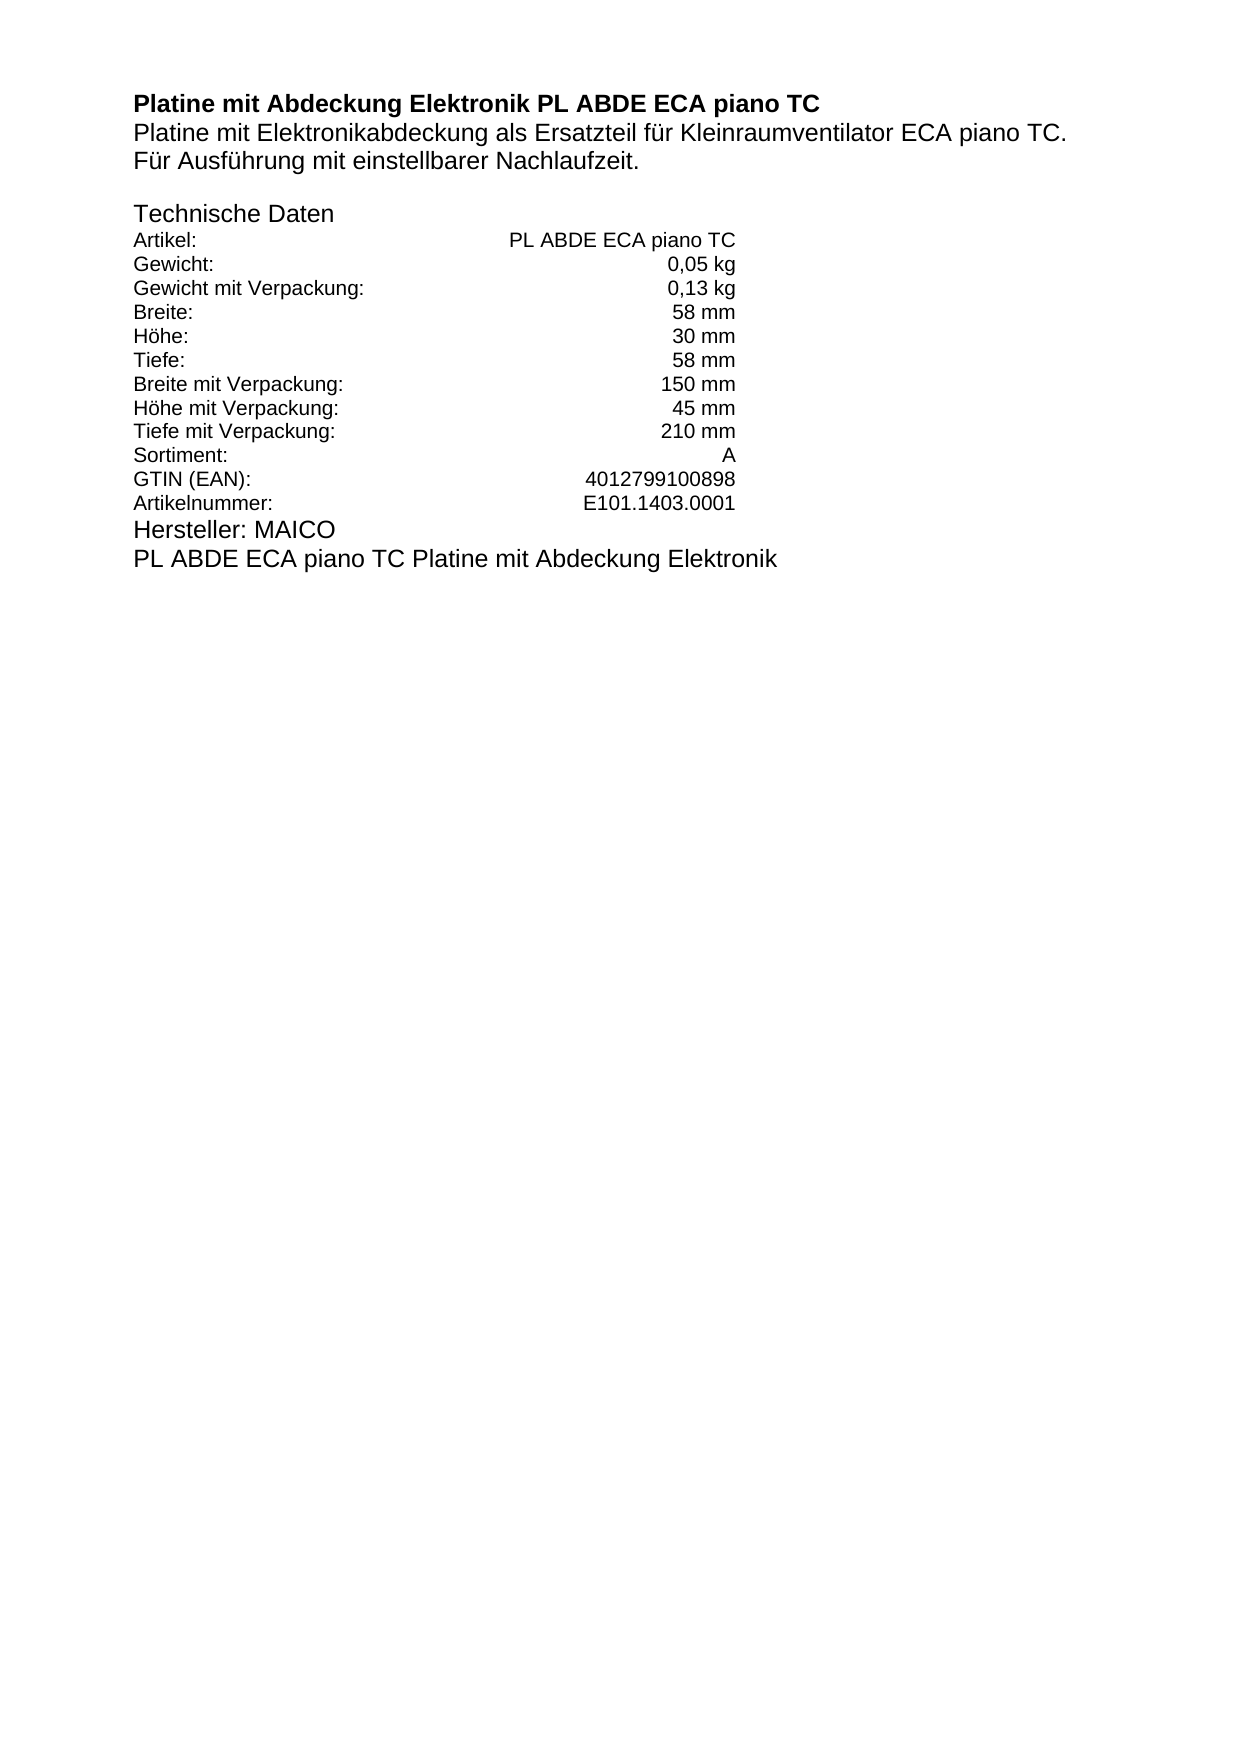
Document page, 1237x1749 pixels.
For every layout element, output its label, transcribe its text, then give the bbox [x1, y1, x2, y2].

table_cell 58 mm [434, 300, 747, 323]
table_cell 4012799100898 [434, 467, 747, 491]
text Platine mit Abdeckung Elektronik PL ABDE ECA piano TC [133, 89, 1148, 117]
text PL ABDE ECA piano TC Platine mit Abdeckung Elektronik [133, 544, 1148, 573]
table_cell 30 mm [434, 324, 747, 347]
table_cell GTIN (EAN): [122, 467, 434, 491]
table_header PL ABDE ECA piano TC [434, 228, 747, 252]
table_cell Sortiment: [122, 443, 434, 467]
text Technische Daten [133, 199, 1148, 228]
table_cell 210 mm [434, 419, 747, 443]
table_cell Artikelnummer: [122, 491, 434, 515]
table_cell Gewicht: [122, 252, 434, 276]
table_cell Höhe mit Verpackung: [122, 395, 434, 419]
text Für Ausführung mit einstellbarer Nachlaufzeit. [133, 146, 1148, 175]
table_cell 150 mm [434, 371, 747, 395]
table_cell 45 mm [434, 395, 747, 419]
table_cell 0,05 kg [434, 252, 747, 276]
table_cell 58 mm [434, 348, 747, 371]
table_cell Tiefe: [122, 348, 434, 371]
table_header Artikel: [122, 228, 434, 252]
text Hersteller: MAICO [133, 515, 1148, 544]
table_cell Gewicht mit Verpackung: [122, 276, 434, 299]
table_cell A [434, 443, 747, 467]
table_cell Tiefe mit Verpackung: [122, 419, 434, 443]
text Platine mit Elektronikabdeckung als Ersatzteil für Kleinraumventilator ECA piano TC. [133, 117, 1148, 146]
table_cell Höhe: [122, 324, 434, 347]
table_cell Breite mit Verpackung: [122, 371, 434, 395]
table_cell Breite: [122, 300, 434, 323]
table_cell 0,13 kg [434, 276, 747, 299]
table_cell E101.1403.0001 [434, 491, 747, 515]
